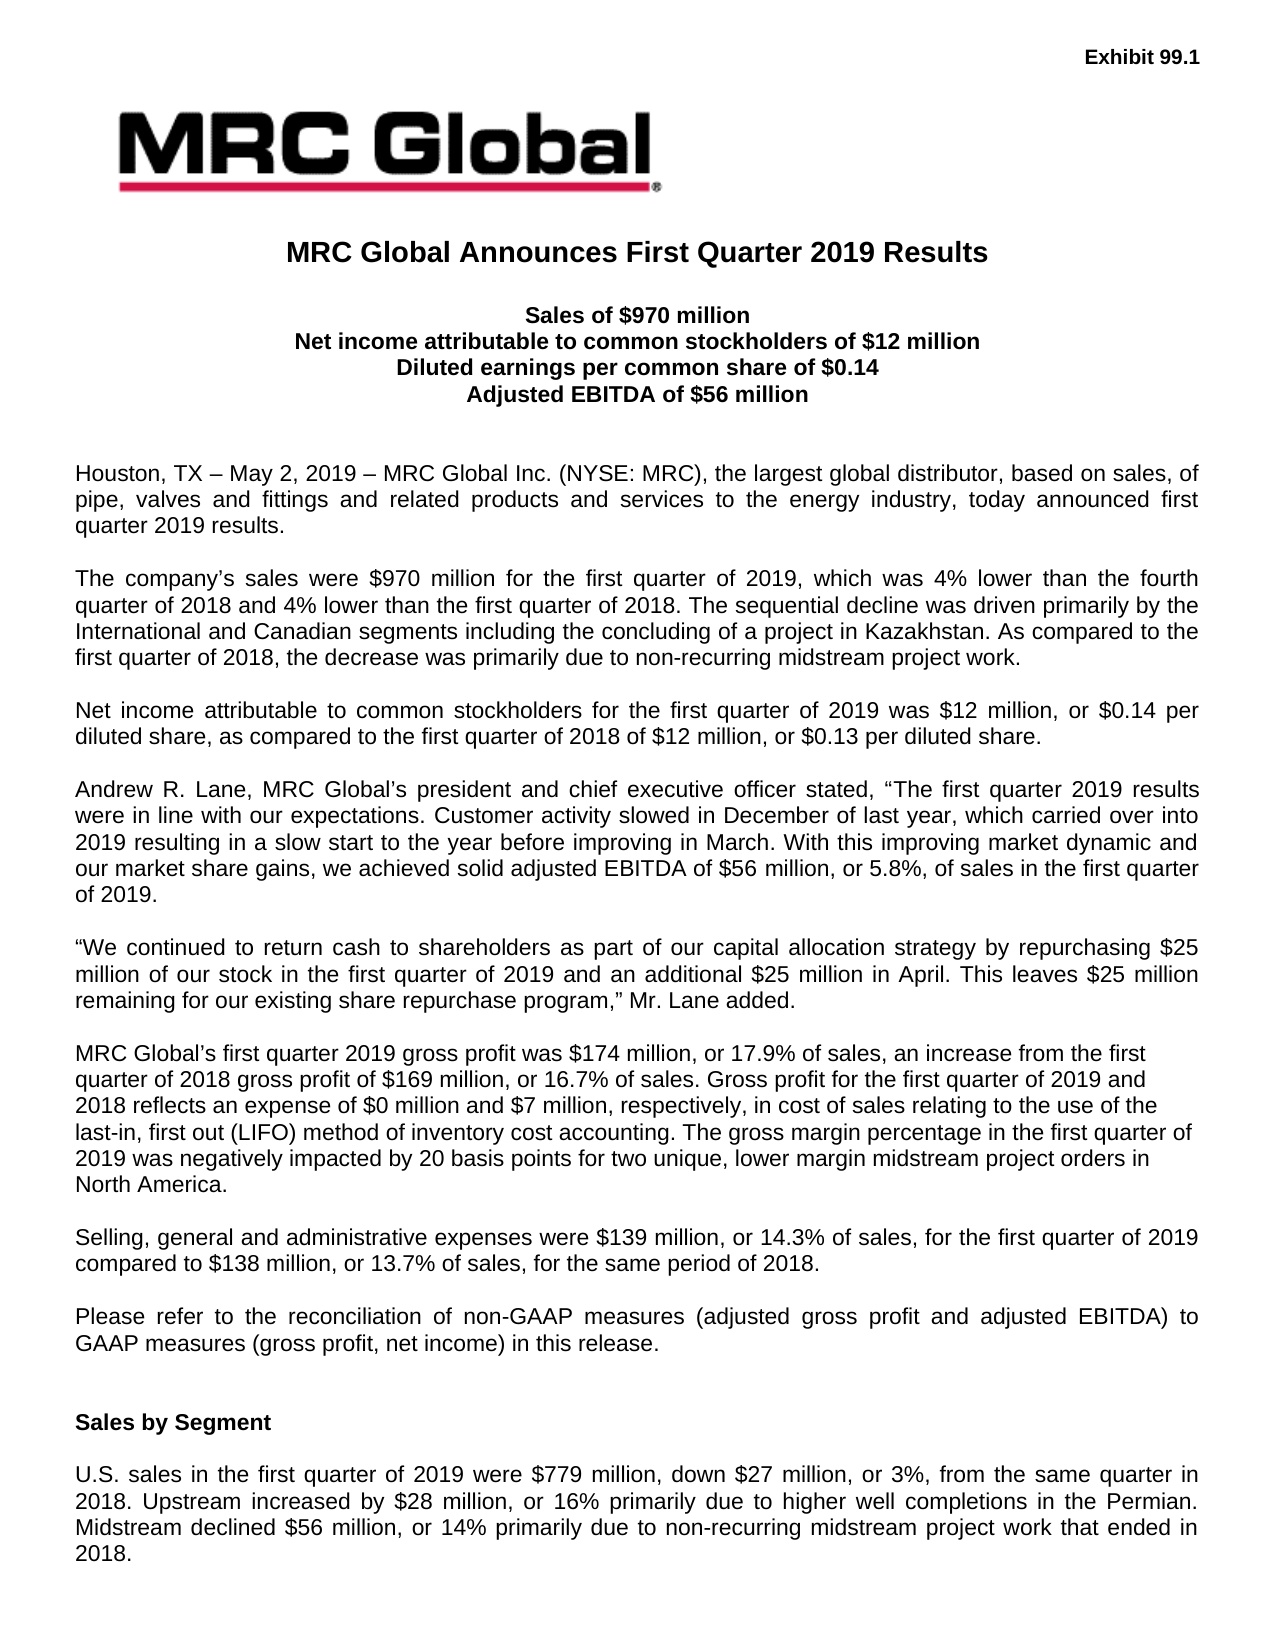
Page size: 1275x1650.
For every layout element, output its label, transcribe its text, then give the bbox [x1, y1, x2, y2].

text Net income attributable to common stockholders of $12 million [75, 328, 1200, 354]
text Andrew R. Lane, MRC Global’s president and chief executive officer stated, “The first quarter 2019 results were in line with our expectations. Customer activity slowed in December of last year, which carried over into 2019 resulting in a slow start to the year before improving in March. With this improving market dynamic and our market share gains, we achieved solid adjusted EBITDA of $56 million, or 5.8%, of sales in the first quarter of 2019. [75, 776, 1200, 908]
text MRC Global Announces First Quarter 2019 Results [75, 234, 1200, 268]
text Selling, general and administrative expenses were $139 million, or 14.3% of sales, for the first quarter of 2019 compared to $138 million, or 13.7% of sales, for the same period of 2018. [75, 1224, 1200, 1277]
picture [75, 68, 711, 235]
text “We continued to return cash to shareholders as part of our capital allocation strategy by repurchasing $25 million of our stock in the first quarter of 2019 and an additional $25 million in April. This leaves $25 million remaining for our existing share repurchase program,” Mr. Lane added. [75, 934, 1200, 1013]
text Sales of $970 million [75, 302, 1200, 328]
text Sales by Segment [75, 1408, 1200, 1435]
text U.S. sales in the first quarter of 2019 were $779 million, down $27 million, or 3%, from the same quarter in 2018. Upstream increased by $28 million, or 16% primarily due to higher well completions in the Permian. Midstream declined $56 million, or 14% primarily due to non-recurring midstream project work that ended in 2018. [75, 1461, 1200, 1567]
text Houston, TX – May 2, 2019 – MRC Global Inc. (NYSE: MRC), the largest global distributor, based on sales, of pipe, valves and fittings and related products and services to the energy industry, today announced first quarter 2019 results. [75, 460, 1200, 539]
text Adjusted EBITDA of $56 million [75, 381, 1200, 407]
text The company’s sales were $970 million for the first quarter of 2019, which was 4% lower than the fourth quarter of 2018 and 4% lower than the first quarter of 2018. The sequential decline was driven primarily by the International and Canadian segments including the concluding of a project in Kazakhstan. As compared to the first quarter of 2018, the decrease was primarily due to non-recurring midstream project work. [75, 565, 1200, 671]
text MRC Global’s first quarter 2019 gross profit was $174 million, or 17.9% of sales, an increase from the first quarter of 2018 gross profit of $169 million, or 16.7% of sales. Gross profit for the first quarter of 2019 and 2018 reflects an expense of $0 million and $7 million, respectively, in cost of sales relating to the use of the last-in, first out (LIFO) method of inventory cost accounting. The gross margin percentage in the first quarter of 2019 was negatively impacted by 20 basis points for two unique, lower margin midstream project orders in North America. [75, 1039, 1200, 1198]
text Net income attributable to common stockholders for the first quarter of 2019 was $12 million, or $0.14 per diluted share, as compared to the first quarter of 2018 of $12 million, or $0.13 per diluted share. [75, 697, 1200, 750]
text Diluted earnings per common share of $0.14 [75, 354, 1200, 381]
text Please refer to the reconciliation of non-GAAP measures (adjusted gross profit and adjusted EBITDA) to GAAP measures (gross profit, net income) in this release. [75, 1303, 1200, 1356]
